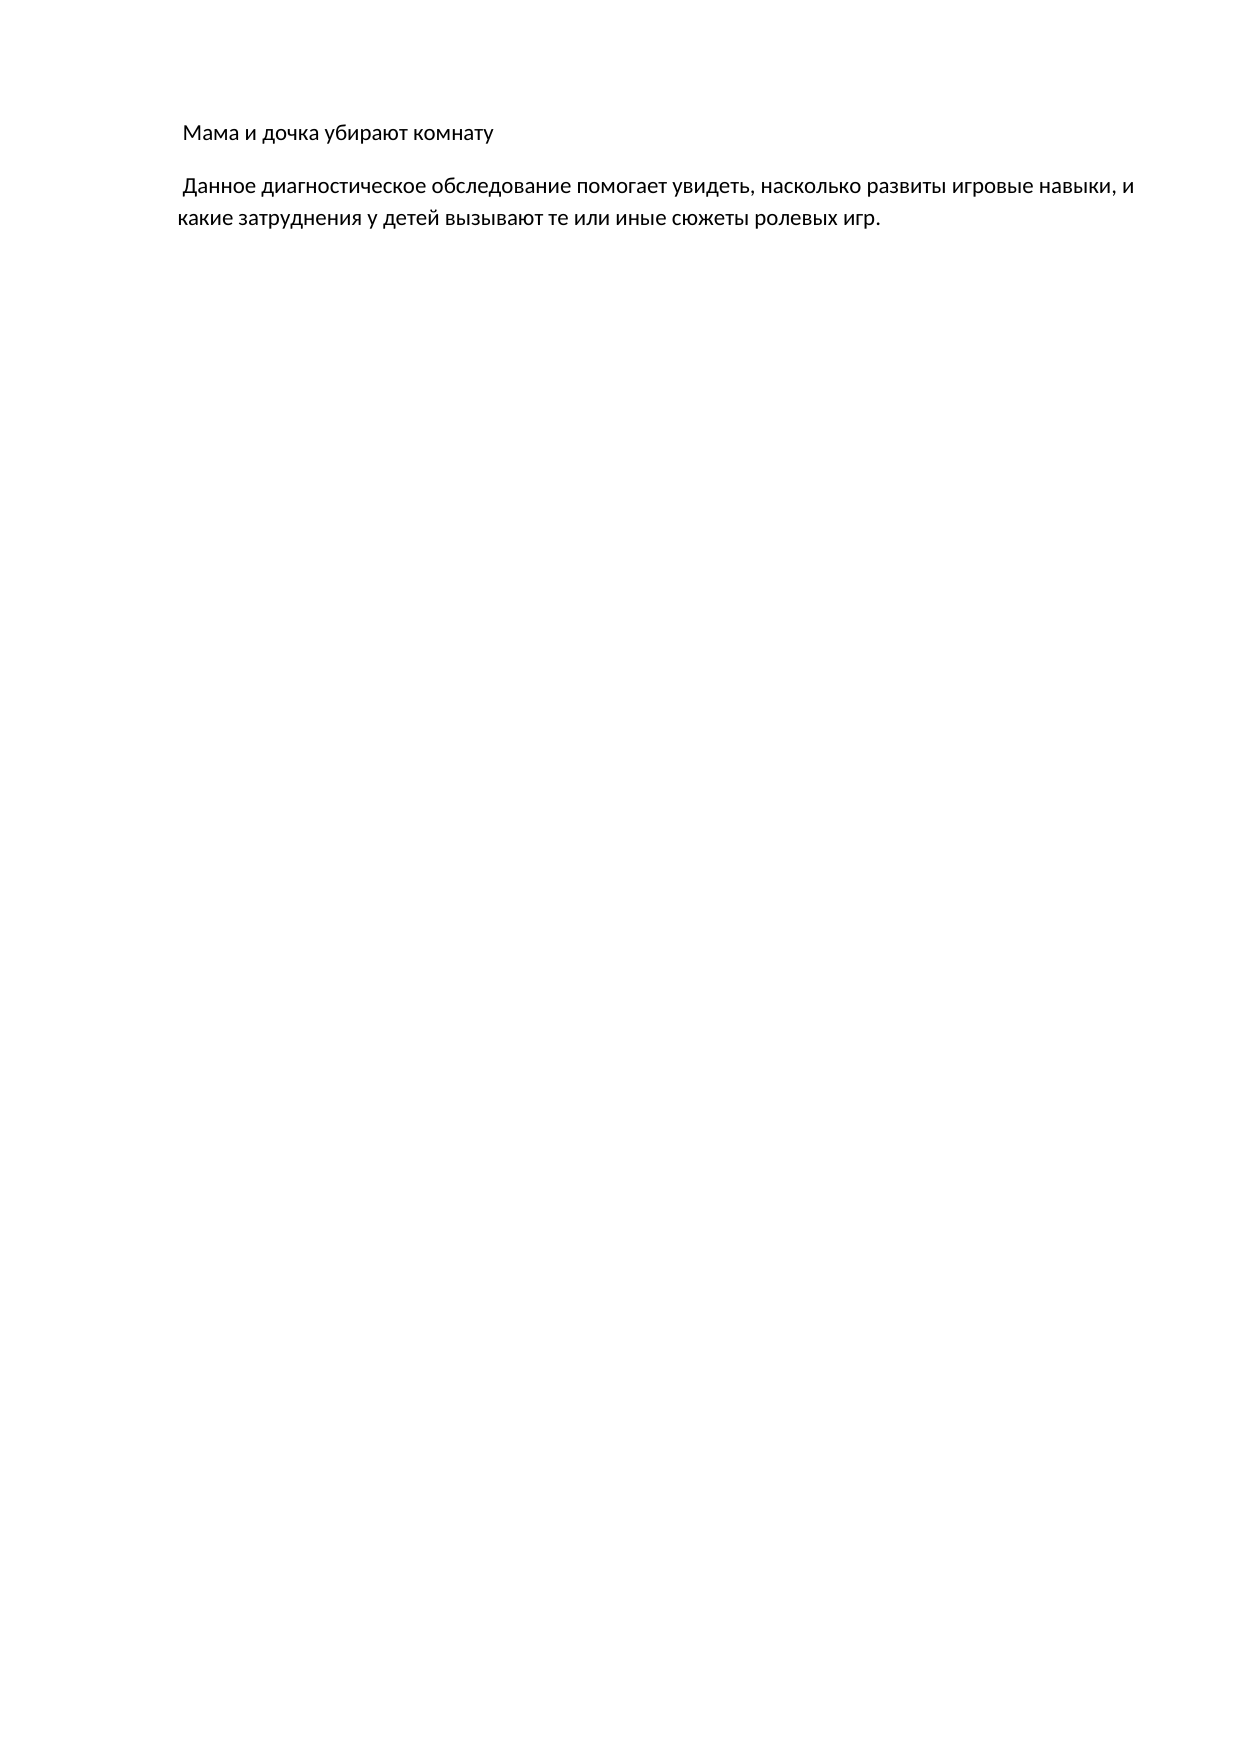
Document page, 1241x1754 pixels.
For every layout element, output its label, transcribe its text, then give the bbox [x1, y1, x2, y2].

text Мама и дочка убирают комнату [177, 118, 1152, 146]
text Данное диагностическое обследование помогает увидеть, насколько развиты игровые навыки, и какие затруднения у детей вызывают те или иные сюжеты ролевых игр. [177, 171, 1152, 231]
